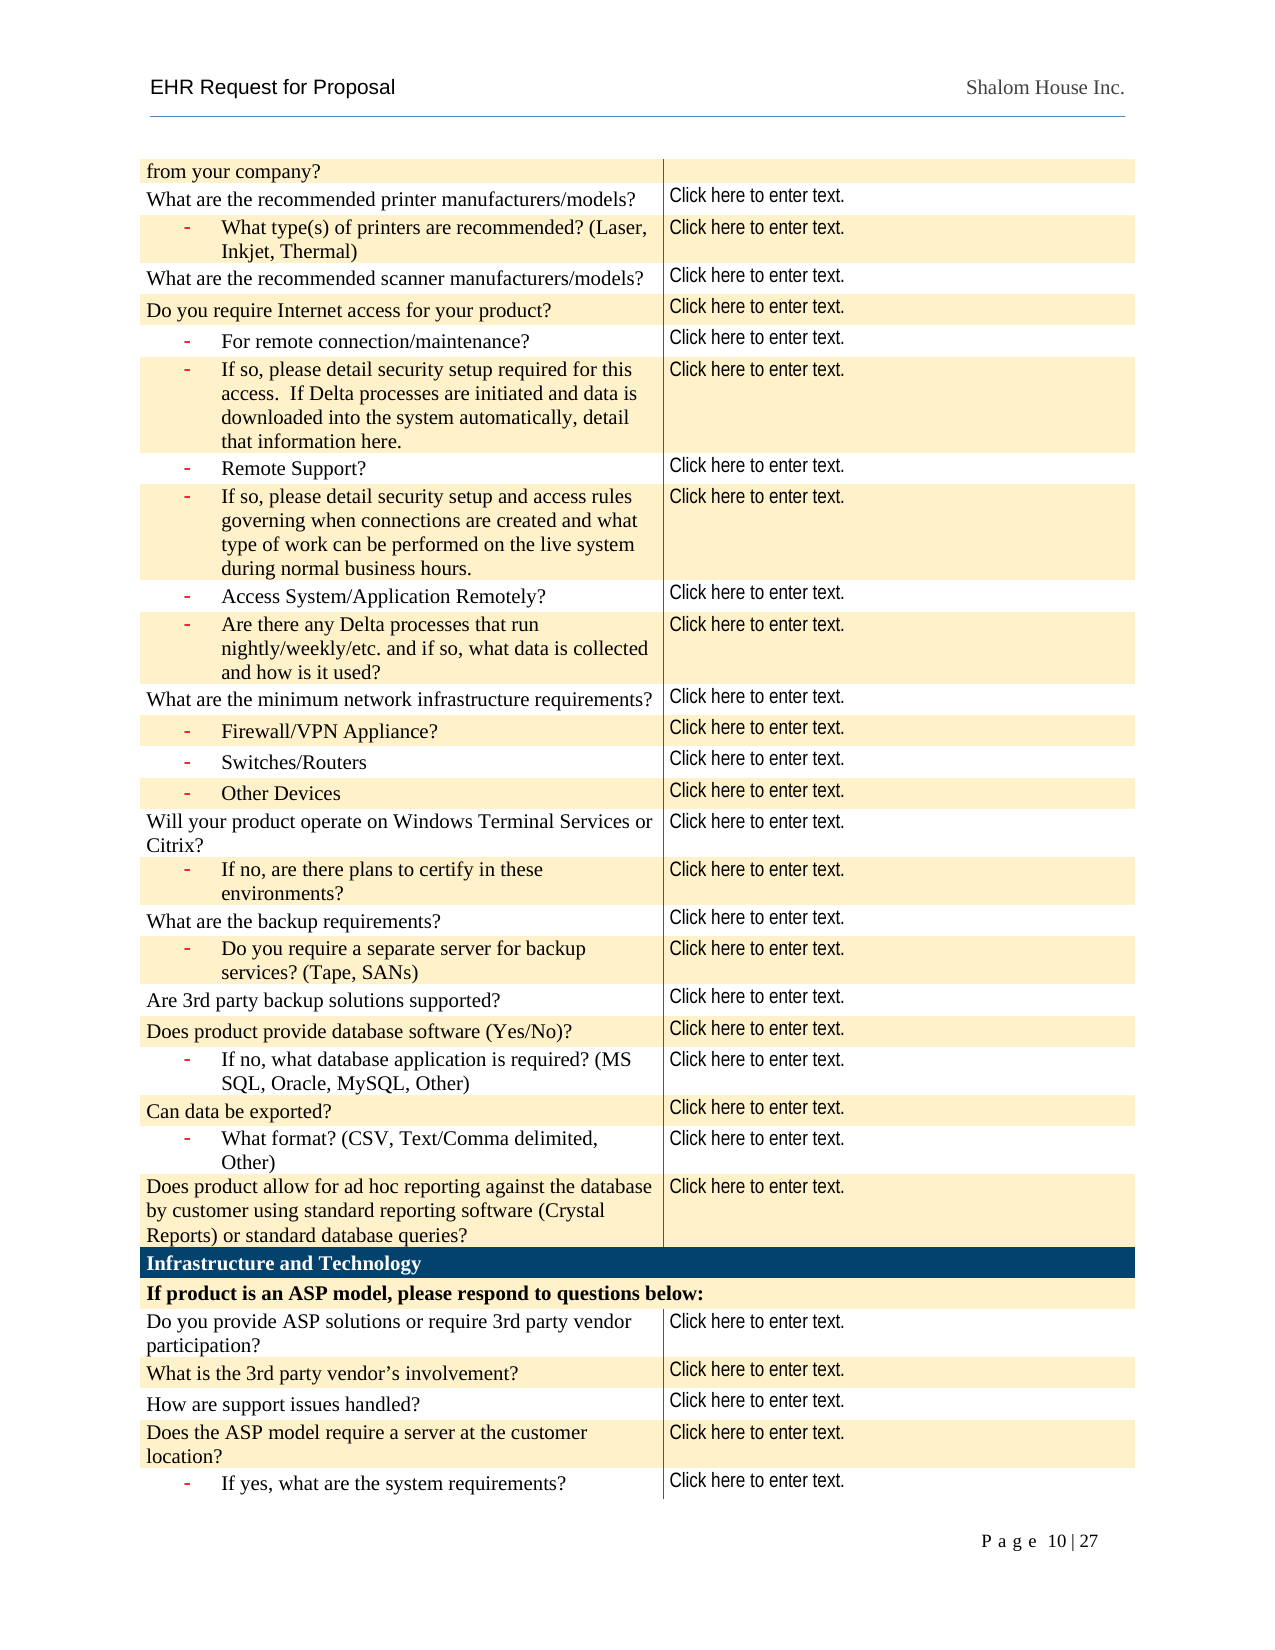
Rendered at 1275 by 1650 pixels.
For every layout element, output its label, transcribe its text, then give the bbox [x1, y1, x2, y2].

table_cell What are the backup requirements? [140, 905, 663, 936]
table_cell Infrastructure and Technology [140, 1247, 1135, 1278]
table_cell Do you provide ASP solutions or require 3rd party vendor participation? [140, 1309, 663, 1357]
table_cell For remote connection/maintenance? [140, 325, 663, 357]
table_cell What is the 3rd party vendor’s involvement? [140, 1357, 663, 1388]
table_cell What are the minimum network infrastructure requirements? [140, 684, 663, 715]
table_cell Does product provide database software (Yes/No)? [140, 1016, 663, 1047]
table_cell If yes, what are the system requirements? [140, 1468, 663, 1499]
table_cell Access System/Application Remotely? [140, 580, 663, 612]
table_cell Will your product operate on Windows Terminal Services or Citrix? [140, 809, 663, 857]
table_cell What are the recommended scanner manufacturers/models? [140, 263, 663, 294]
table_cell Are there any Delta processes that run nightly/weekly/etc. and if so, what data is collected and how is it used? [140, 612, 663, 684]
table_cell What are the recommended printer manufacturers/models? [140, 184, 663, 215]
table_cell Switches/Routers [140, 746, 663, 777]
table_cell How are support issues handled? [140, 1389, 663, 1420]
table_cell Does product allow for ad hoc reporting against the database by customer using standard reporting software (Crystal Reports) or standard database queries? [140, 1174, 663, 1247]
table_cell What type(s) of printers are recommended? (Laser, Inkjet, Thermal) [140, 215, 663, 263]
table_cell If no, are there plans to certify in these environments? [140, 857, 663, 905]
table_cell Are 3rd party backup solutions supported? [140, 984, 663, 1016]
table_cell Does the ASP model require a server at the customer location? [140, 1420, 663, 1468]
table_cell Can data be exported? [140, 1095, 663, 1126]
table_cell If so, please detail security setup required for this access. If Delta processes are initiated and data is downloaded into the system automatically, detail that information here. [140, 357, 663, 453]
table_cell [140, 159, 663, 183]
table_cell Firewall/VPN Appliance? [140, 715, 663, 746]
table_cell Remote Support? [140, 453, 663, 484]
table_cell Do you require Internet access for your product? [140, 294, 663, 325]
table_cell Other Devices [140, 778, 663, 809]
table_cell What format? (CSV, Text/Comma delimited, Other) [140, 1126, 663, 1174]
table_cell If product is an ASP model, please respond to questions below: [140, 1278, 1135, 1309]
table_cell Do you require a separate server for backup services? (Tape, SANs) [140, 936, 663, 984]
table_cell If so, please detail security setup and access rules governing when connections are created and what type of work can be performed on the live system during normal business hours. [140, 484, 663, 580]
table_cell If no, what database application is required? (MS SQL, Oracle, MySQL, Other) [140, 1047, 663, 1095]
